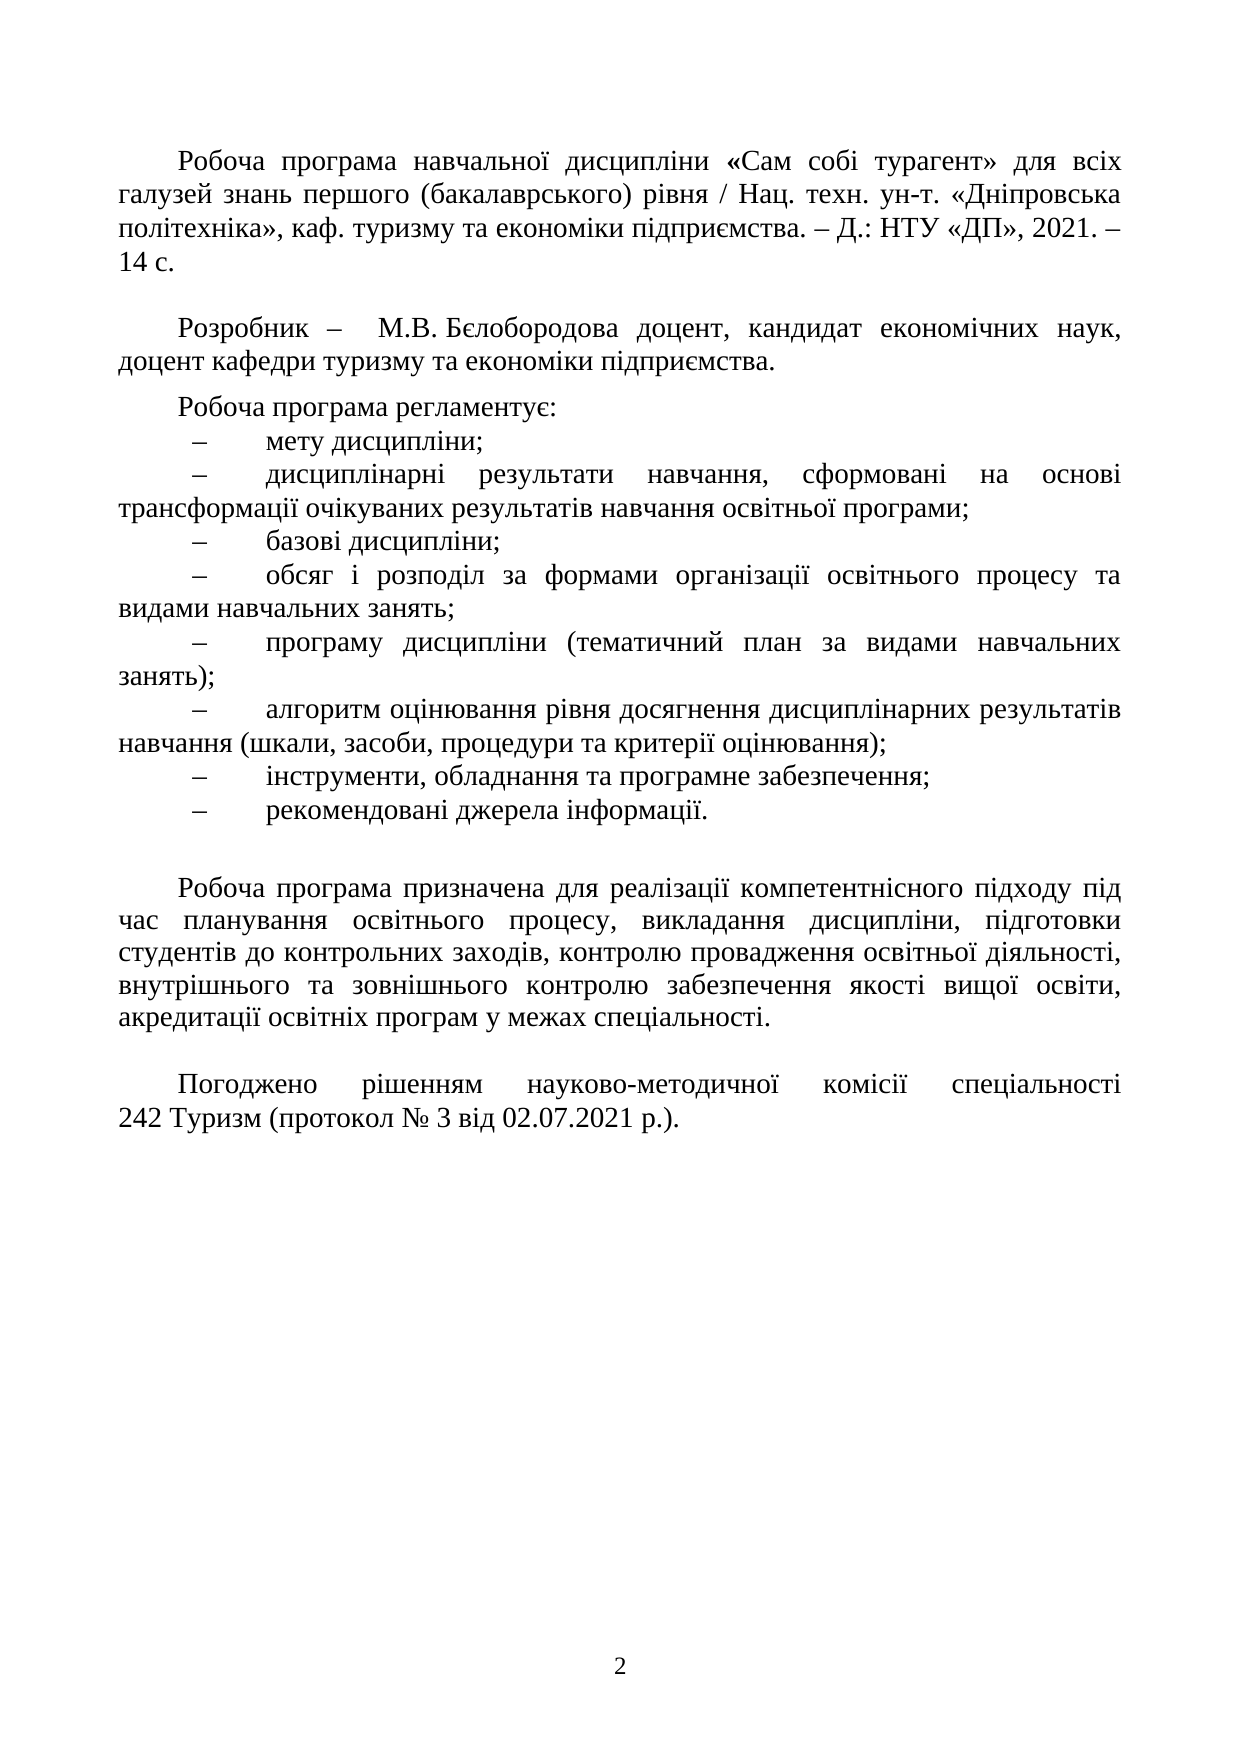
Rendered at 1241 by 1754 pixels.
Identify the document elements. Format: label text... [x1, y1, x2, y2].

text Робоча програма призначена для реалізації компетентнісного підходу під час планування освітнього процесу, викладання дисципліни, підготовки студентів до контрольних заходів, контролю провадження освітньої діяльності, внутрішнього та зовнішнього контролю забезпечення якості вищої освіти, акредитації освітніх програм у межах спеціальності. [118, 871, 1122, 1033]
list Робоча програма навчальної дисципліни «Сам собі турагент» для всіх галузей знань першого (бакалаврського) рівня / Нац. техн. ун-т. «Дніпровська політехніка», каф. туризму та економіки підприємства. – Д.: НТУ «ДП», 2021. – 14 с. [118, 143, 1122, 277]
list рекомендовані джерела інформації. [118, 792, 1122, 825]
list мету дисципліни; [118, 423, 1122, 456]
list базові дисципліни; [118, 523, 1122, 557]
list програму дисципліни (тематичний план за видами навчальних занять); [118, 624, 1122, 691]
text Погоджено рішенням науково-методичної комісії спеціальності 242 Туризм (протокол № 3 від 02.07.2021 р.). [118, 1066, 1122, 1133]
list Розробник – М.В. Бєлобородова доцент, кандидат економічних наук, доцент кафедри туризму та економіки підприємства. [118, 310, 1122, 377]
list інструменти, обладнання та програмне забезпечення; [118, 758, 1122, 792]
list дисциплінарні результати навчання, сформовані на основі трансформації очікуваних результатів навчання освітньої програми; [118, 456, 1122, 523]
list обсяг і розподіл за формами організації освітнього процесу та видами навчальних занять; [118, 557, 1122, 624]
list алгоритм оцінювання рівня досягнення дисциплінарних результатів навчання (шкали, засоби, процедури та критерії оцінювання); [118, 691, 1122, 758]
text Робоча програма регламентує: [118, 389, 1122, 423]
